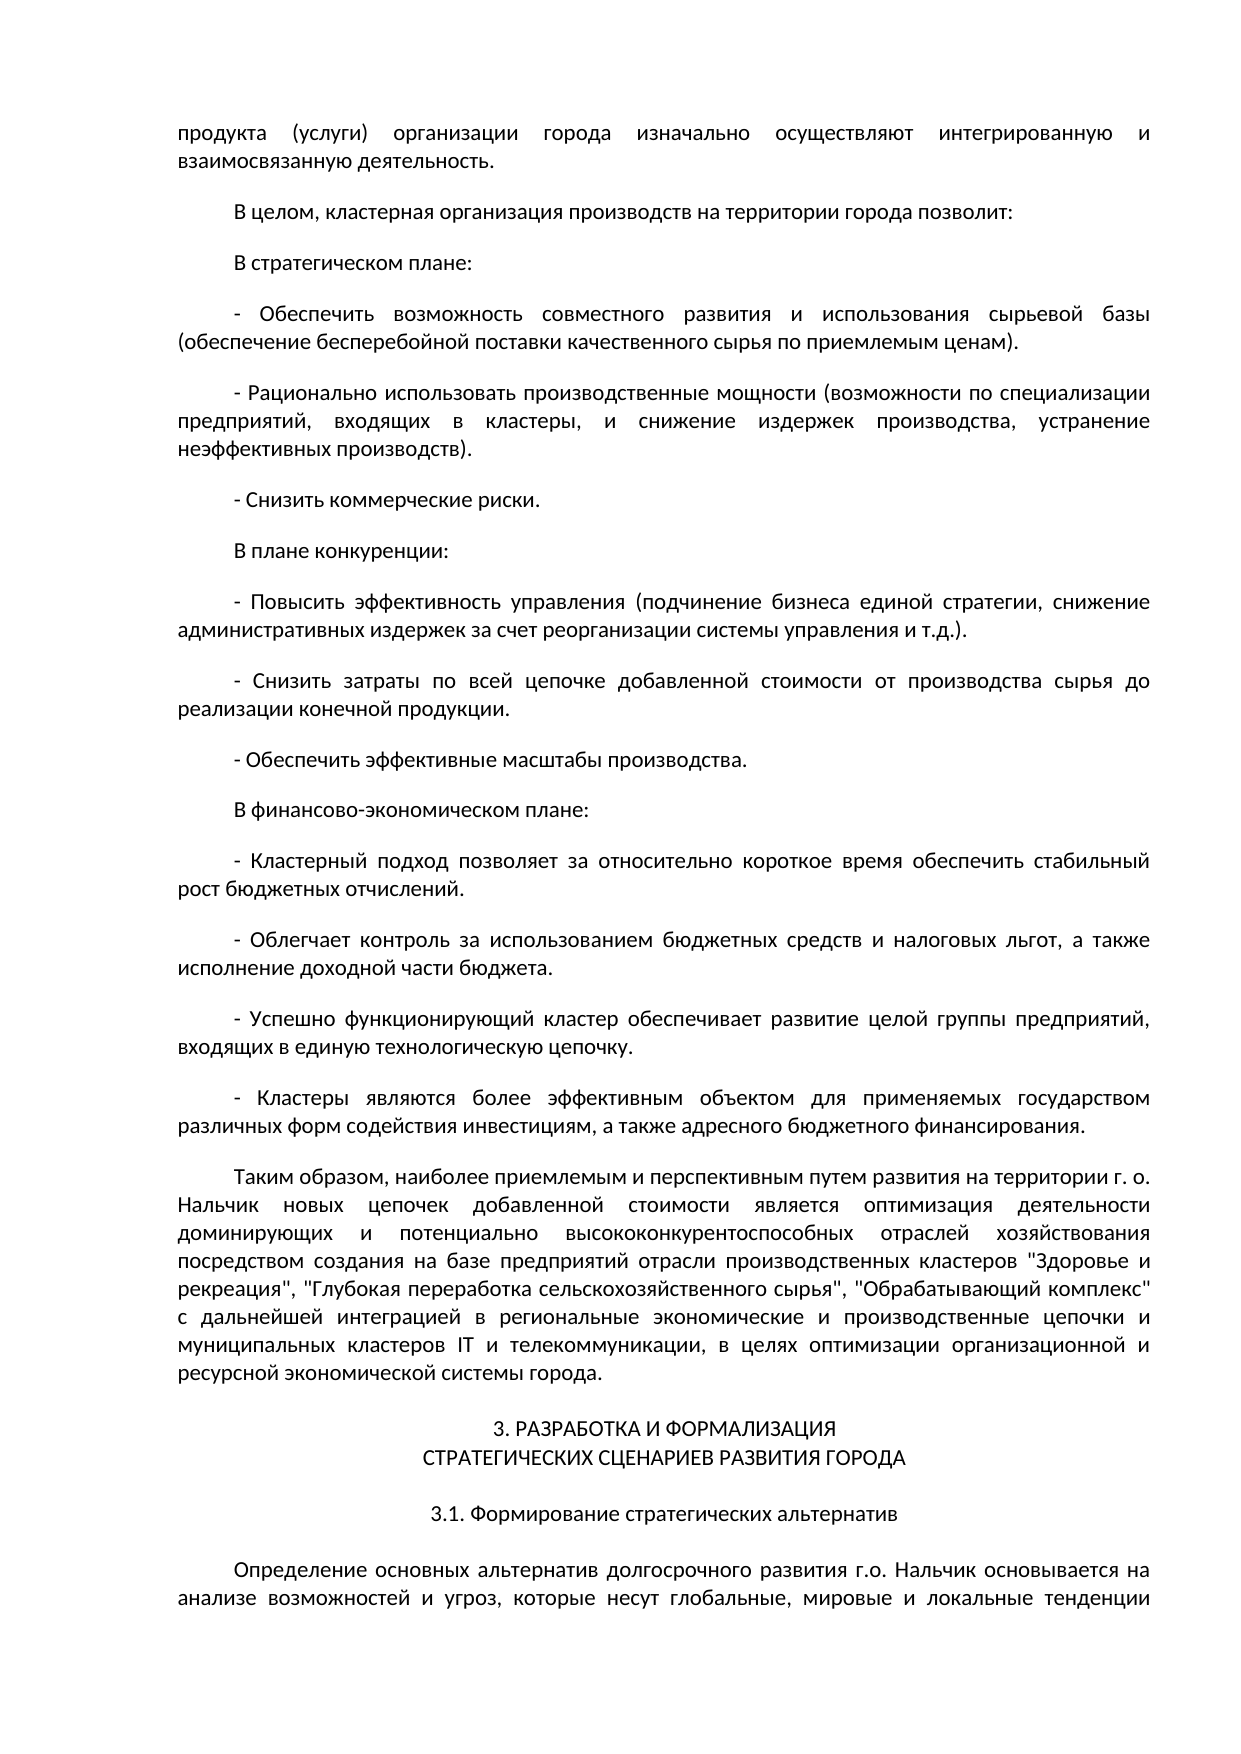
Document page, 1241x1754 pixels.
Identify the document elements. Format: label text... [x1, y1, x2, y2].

text В целом, кластерная организация производств на территории города позволит: [177, 197, 1152, 225]
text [177, 1555, 1152, 1611]
text СТРАТЕГИЧЕСКИХ СЦЕНАРИЕВ РАЗВИТИЯ ГОРОДА [177, 1443, 1152, 1471]
text - Обеспечить эффективные масштабы производства. [177, 745, 1152, 773]
text - Кластерный подход позволяет за относительно короткое время обеспечить стабильный рост бюджетных отчислений. [177, 847, 1152, 903]
text - Снизить коммерческие риски. [177, 485, 1152, 513]
text - Облегчает контроль за использованием бюджетных средств и налоговых льгот, а также исполнение доходной части бюджета. [177, 926, 1152, 982]
text - Рационально использовать производственные мощности (возможности по специализации предприятий, входящих в кластеры, и снижение издержек производства, устранение неэффективных производств). [177, 378, 1152, 462]
text Таким образом, наиболее приемлемым и перспективным путем развития на территории г. о. Нальчик новых цепочек добавленной стоимости является оптимизация деятельности доминирующих и потенциально высококонкурентоспособных отраслей хозяйствования посредством создания на базе предприятий отрасли производственных кластеров "Здоровье и рекреация", "Глубокая переработка сельскохозяйственного сырья", "Обрабатывающий комплекс" с дальнейшей интеграцией в региональные экономические и производственные цепочки и муниципальных кластеров IT и телекоммуникации, в целях оптимизации организационной и ресурсной экономической системы города. [177, 1162, 1152, 1387]
text В плане конкуренции: [177, 536, 1152, 564]
text - Успешно функционирующий кластер обеспечивает развитие целой группы предприятий, входящих в единую технологическую цепочку. [177, 1004, 1152, 1061]
text В стратегическом плане: [177, 248, 1152, 276]
text - Обеспечить возможность совместного развития и использования сырьевой базы (обеспечение бесперебойной поставки качественного сырья по приемлемым ценам). [177, 299, 1152, 355]
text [177, 118, 1152, 174]
text - Повысить эффективность управления (подчинение бизнеса единой стратегии, снижение административных издержек за счет реорганизации системы управления и т.д.). [177, 587, 1152, 643]
text В финансово-экономическом плане: [177, 796, 1152, 824]
text 3. РАЗРАБОТКА И ФОРМАЛИЗАЦИЯ [177, 1414, 1152, 1443]
text - Снизить затраты по всей цепочке добавленной стоимости от производства сырья до реализации конечной продукции. [177, 666, 1152, 722]
text 3.1. Формирование стратегических альтернатив [177, 1499, 1152, 1527]
text - Кластеры являются более эффективным объектом для применяемых государством различных форм содействия инвестициям, а также адресного бюджетного финансирования. [177, 1083, 1152, 1139]
